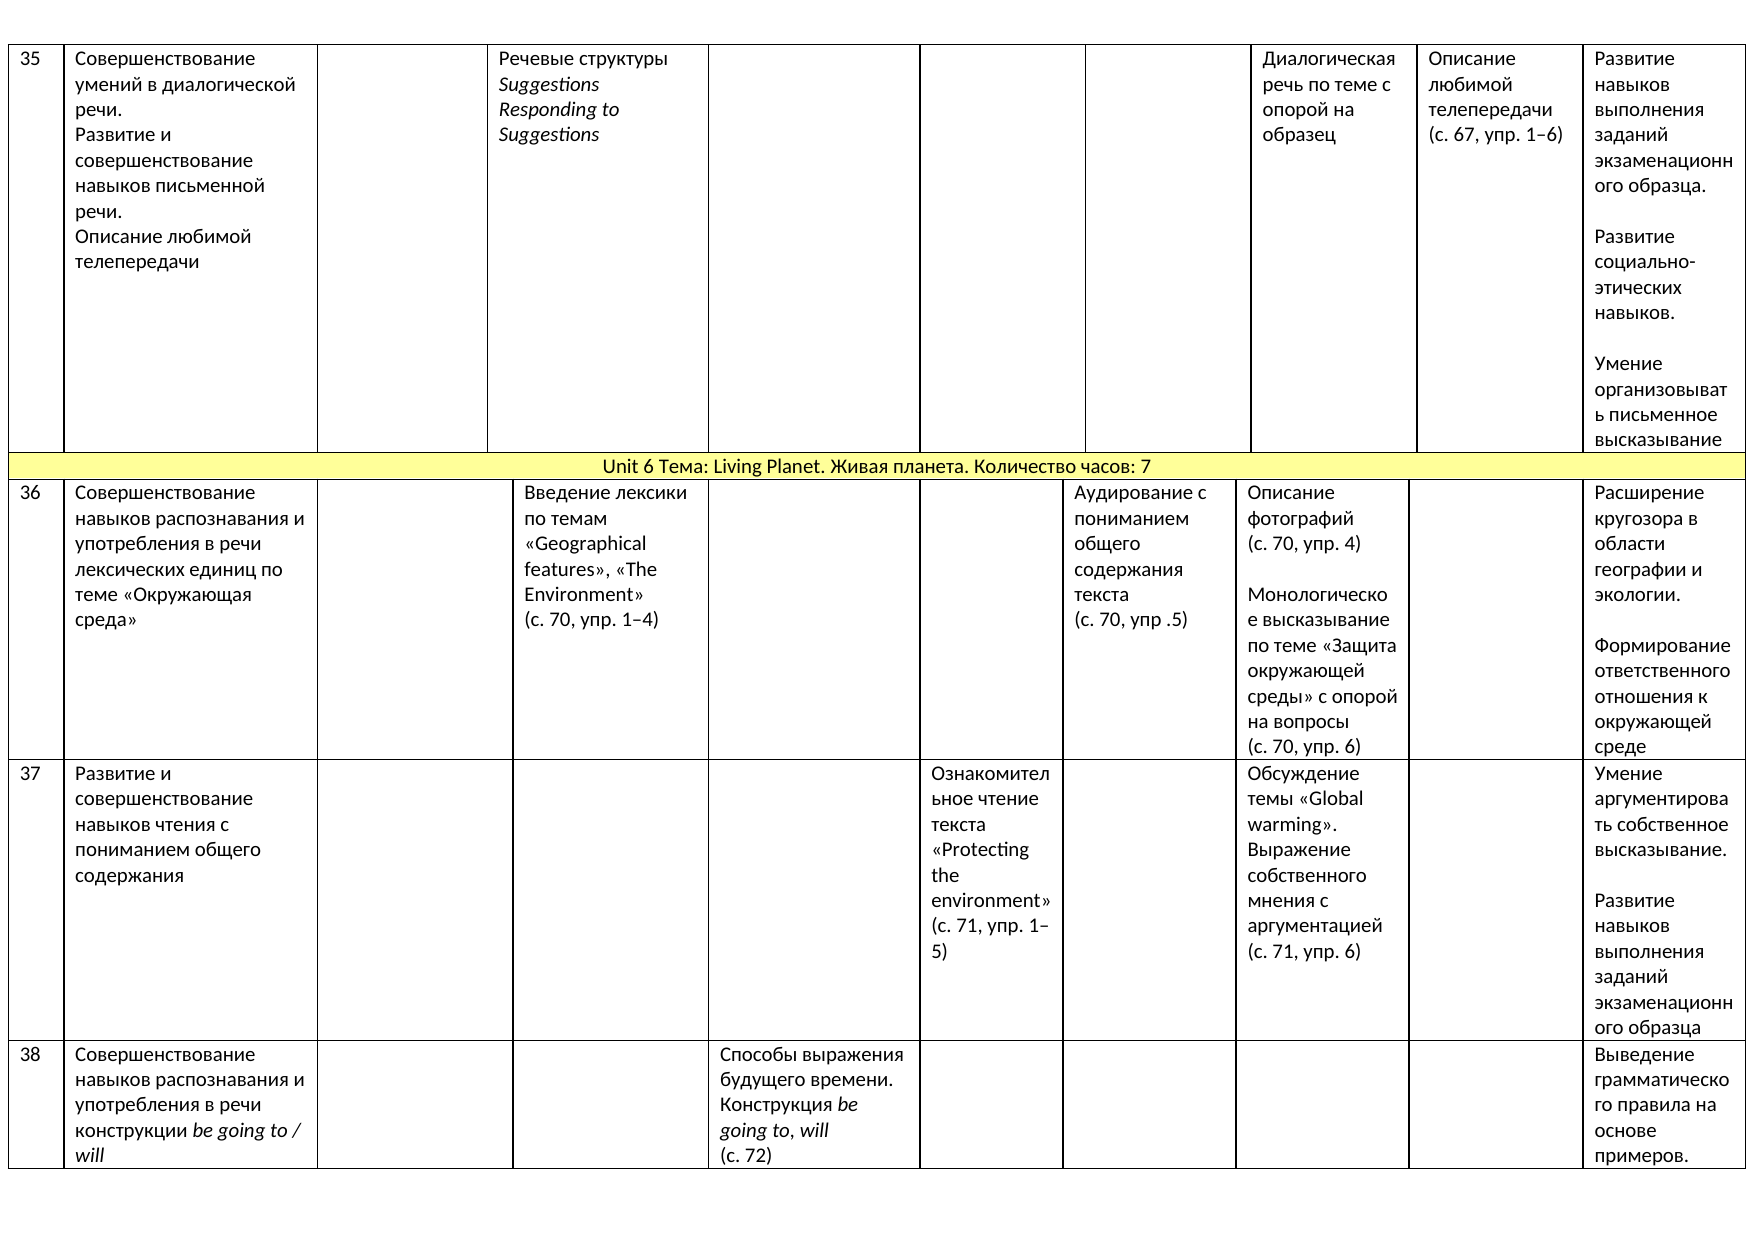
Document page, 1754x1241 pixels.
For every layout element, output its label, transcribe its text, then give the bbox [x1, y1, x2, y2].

table_cell [709, 45, 919, 452]
table_cell [921, 45, 1085, 452]
table_cell Обсуждение темы «Global warming». Выражение собственного мнения с аргументацией (с. 71, упр. 6) [1237, 760, 1408, 1040]
table_cell Расширение кругозора в области географии и экологии. Формирование ответственного отношения к окружающей среде [1584, 480, 1745, 759]
table_cell [318, 1041, 512, 1168]
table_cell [65, 1041, 317, 1168]
table_cell Развитие навыков выполнения заданий экзаменационного образца. Развитие социально-этических навыков. Умение организовывать письменное высказывание [1584, 45, 1745, 452]
table_cell [1410, 760, 1582, 1040]
table_cell 35 [9, 45, 63, 452]
table_cell Аудирование с пониманием общего содержания текста (с. 70, упр .5) [1064, 480, 1235, 759]
table_cell [921, 480, 1062, 759]
table_cell [1410, 1041, 1582, 1168]
table_cell Введение лексики по темам «Geographical features», «The Environment» (с. 70, упр. 1–4) [514, 480, 708, 759]
table_cell Unit 6 Тема: Living Planet. Живая планета. Количество часов: 7 [9, 453, 1745, 478]
table_cell [1410, 480, 1582, 759]
table_cell Совершенствование навыков распознавания и употребления в речи лексических единиц по теме «Окружающая среда» [65, 480, 317, 759]
table_cell 37 [9, 760, 63, 1040]
table_cell [1064, 760, 1235, 1040]
table_cell Диалогическая речь по теме с опорой на образец [1252, 45, 1416, 452]
table_cell Описание любимой телепередачи (с. 67, упр. 1–6) [1418, 45, 1582, 452]
table_cell Развитие и совершенствование навыков чтения с пониманием общего содержания [65, 760, 317, 1040]
table_cell [709, 760, 919, 1040]
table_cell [1584, 1041, 1745, 1168]
table_cell [514, 1041, 708, 1168]
table_cell [318, 45, 487, 452]
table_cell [709, 1041, 919, 1168]
table_cell 38 [9, 1041, 63, 1168]
table_cell [1064, 1041, 1235, 1168]
table_cell Совершенствование умений в диалогической речи. Развитие и совершенствование навыков письменной речи. Описание любимой телепередачи [65, 45, 317, 452]
table_cell [1237, 1041, 1408, 1168]
table_cell [318, 480, 512, 759]
table_cell [1086, 45, 1250, 452]
table_cell [921, 1041, 1062, 1168]
table_cell [514, 760, 708, 1040]
table_cell Описание фотографий (с. 70, упр. 4) Монологическое высказывание по теме «Защита окружающей среды» с опорой на вопросы (с. 70, упр. 6) [1237, 480, 1408, 759]
table_cell Ознакомительное чтение текста «Protecting the environment» (с. 71, упр. 1–5) [921, 760, 1062, 1040]
table_cell 36 [9, 480, 63, 759]
table_cell [709, 480, 919, 759]
table_cell Умение аргументировать собственное высказывание. Развитие навыков выполнения заданий экзаменационного образца [1584, 760, 1745, 1040]
table_cell Речевые структуры Suggestions Responding to Suggestions [488, 45, 708, 452]
table_cell [318, 760, 512, 1040]
